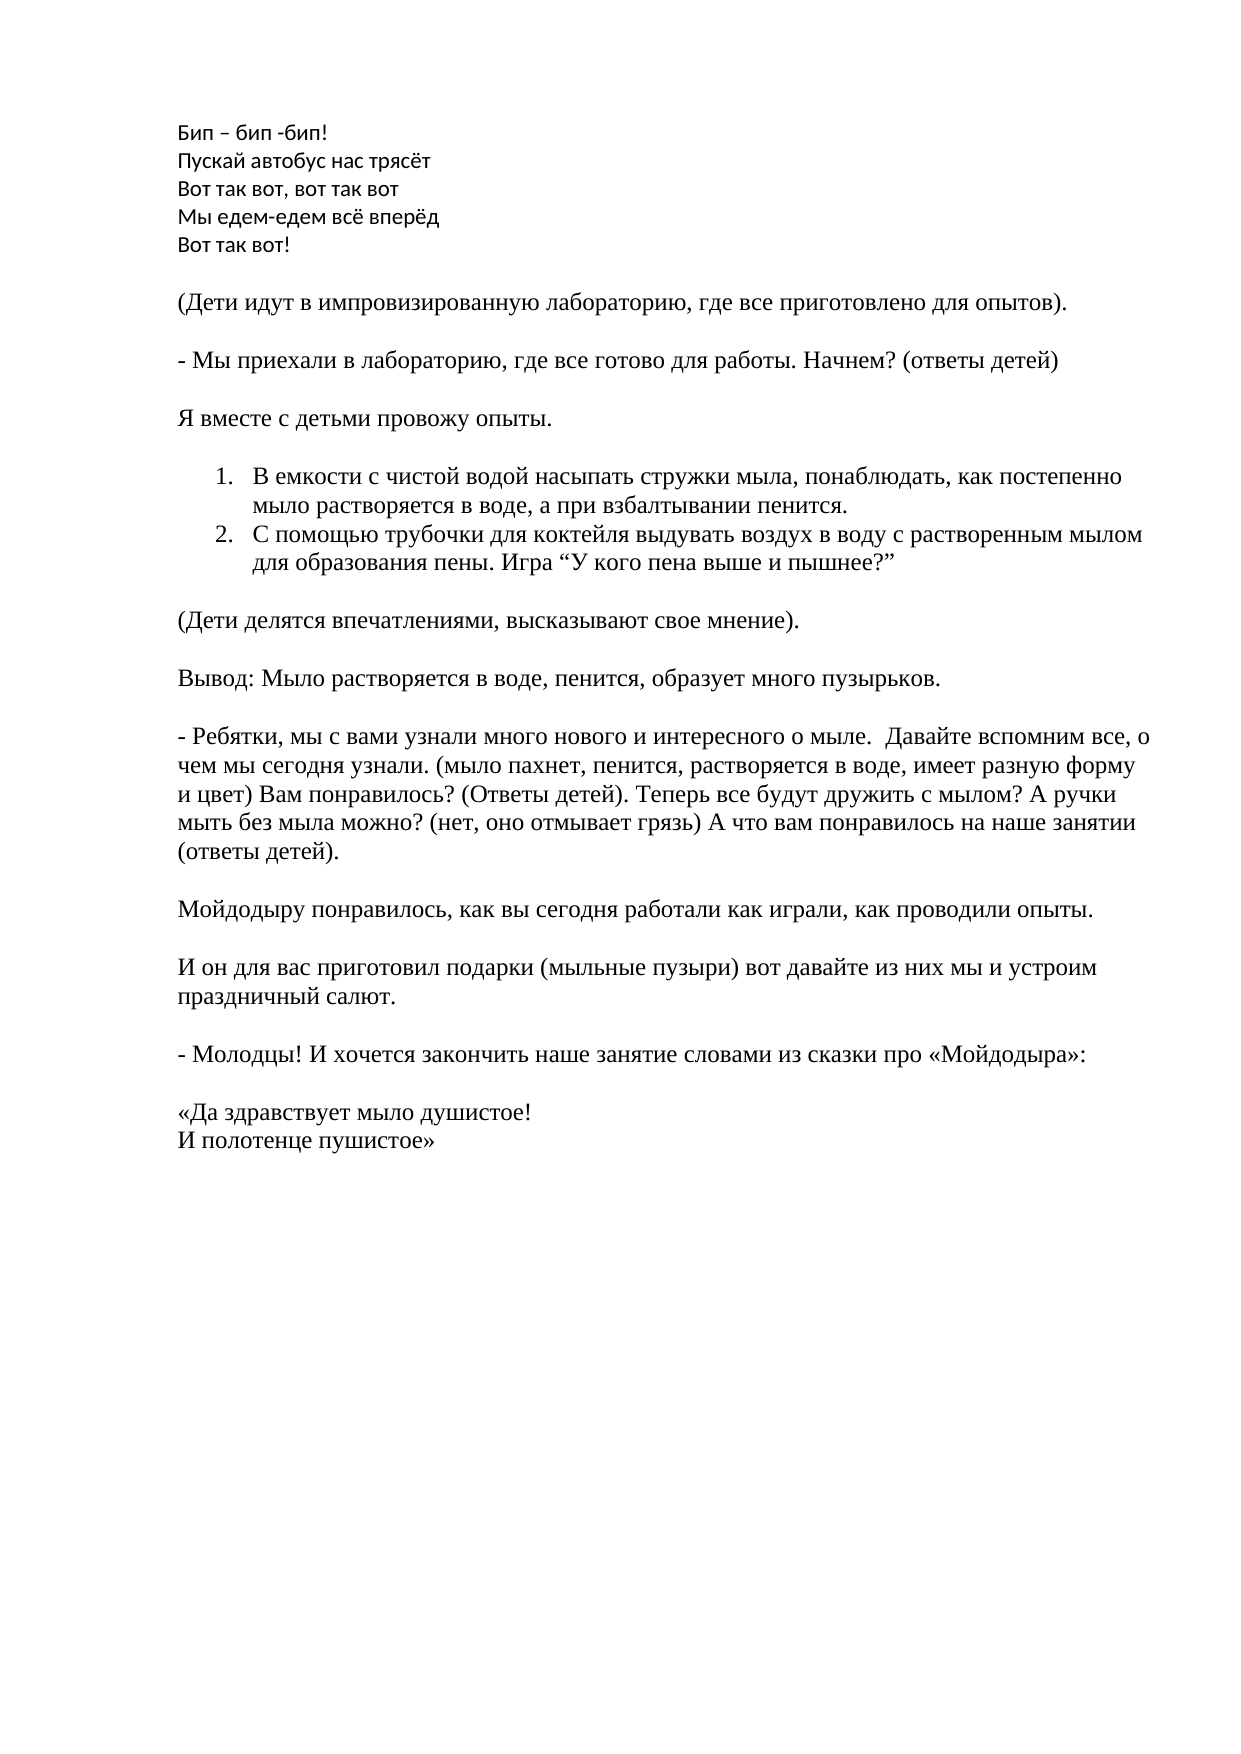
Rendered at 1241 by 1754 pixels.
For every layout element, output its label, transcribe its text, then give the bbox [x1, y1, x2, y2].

text Вывод: Мыло растворяется в воде, пенится, образует много пузырьков. [177, 663, 1152, 692]
list В емкости с чистой водой насыпать стружки мыла, понаблюдать, как постепенно мыло растворяется в воде, а при взбалтывании пенится. [215, 461, 1152, 519]
list С помощью трубочки для коктейля выдувать воздух в воду с растворенным мылом для образования пены. Игра “У кого пена выше и пышнее?” [215, 519, 1152, 576]
text (Дети делятся впечатлениями, высказывают свое мнение). [177, 605, 1152, 634]
text И он для вас приготовил подарки (мыльные пузыри) вот давайте из них мы и устроим праздничный салют. [177, 952, 1152, 1009]
text - Молодцы! И хочется закончить наше занятие словами из сказки про «Мойдодыра»: [177, 1039, 1152, 1067]
text - Ребятки, мы с вами узнали много нового и интересного о мыле. Давайте вспомним все, о чем мы сегодня узнали. (мыло пахнет, пенится, растворяется в воде, имеет разную форму и цвет) Вам понравилось? (Ответы детей). Теперь все будут дружить с мылом? А ручки мыть без мыла можно? (нет, оно отмывает грязь) А что вам понравилось на наше занятии (ответы детей). [177, 721, 1152, 865]
text - Мы приехали в лабораторию, где все готово для работы. Начнем? (ответы детей) [177, 345, 1152, 374]
text Я вместе с детьми провожу опыты. [177, 403, 1152, 432]
text Мойдодыру понравилось, как вы сегодня работали как играли, как проводили опыты. [177, 894, 1152, 923]
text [177, 118, 1152, 258]
text (Дети идут в импровизированную лабораторию, где все приготовлено для опытов). [177, 287, 1152, 316]
text «Да здравствует мыло душистое! И полотенце пушистое» [177, 1097, 1152, 1154]
